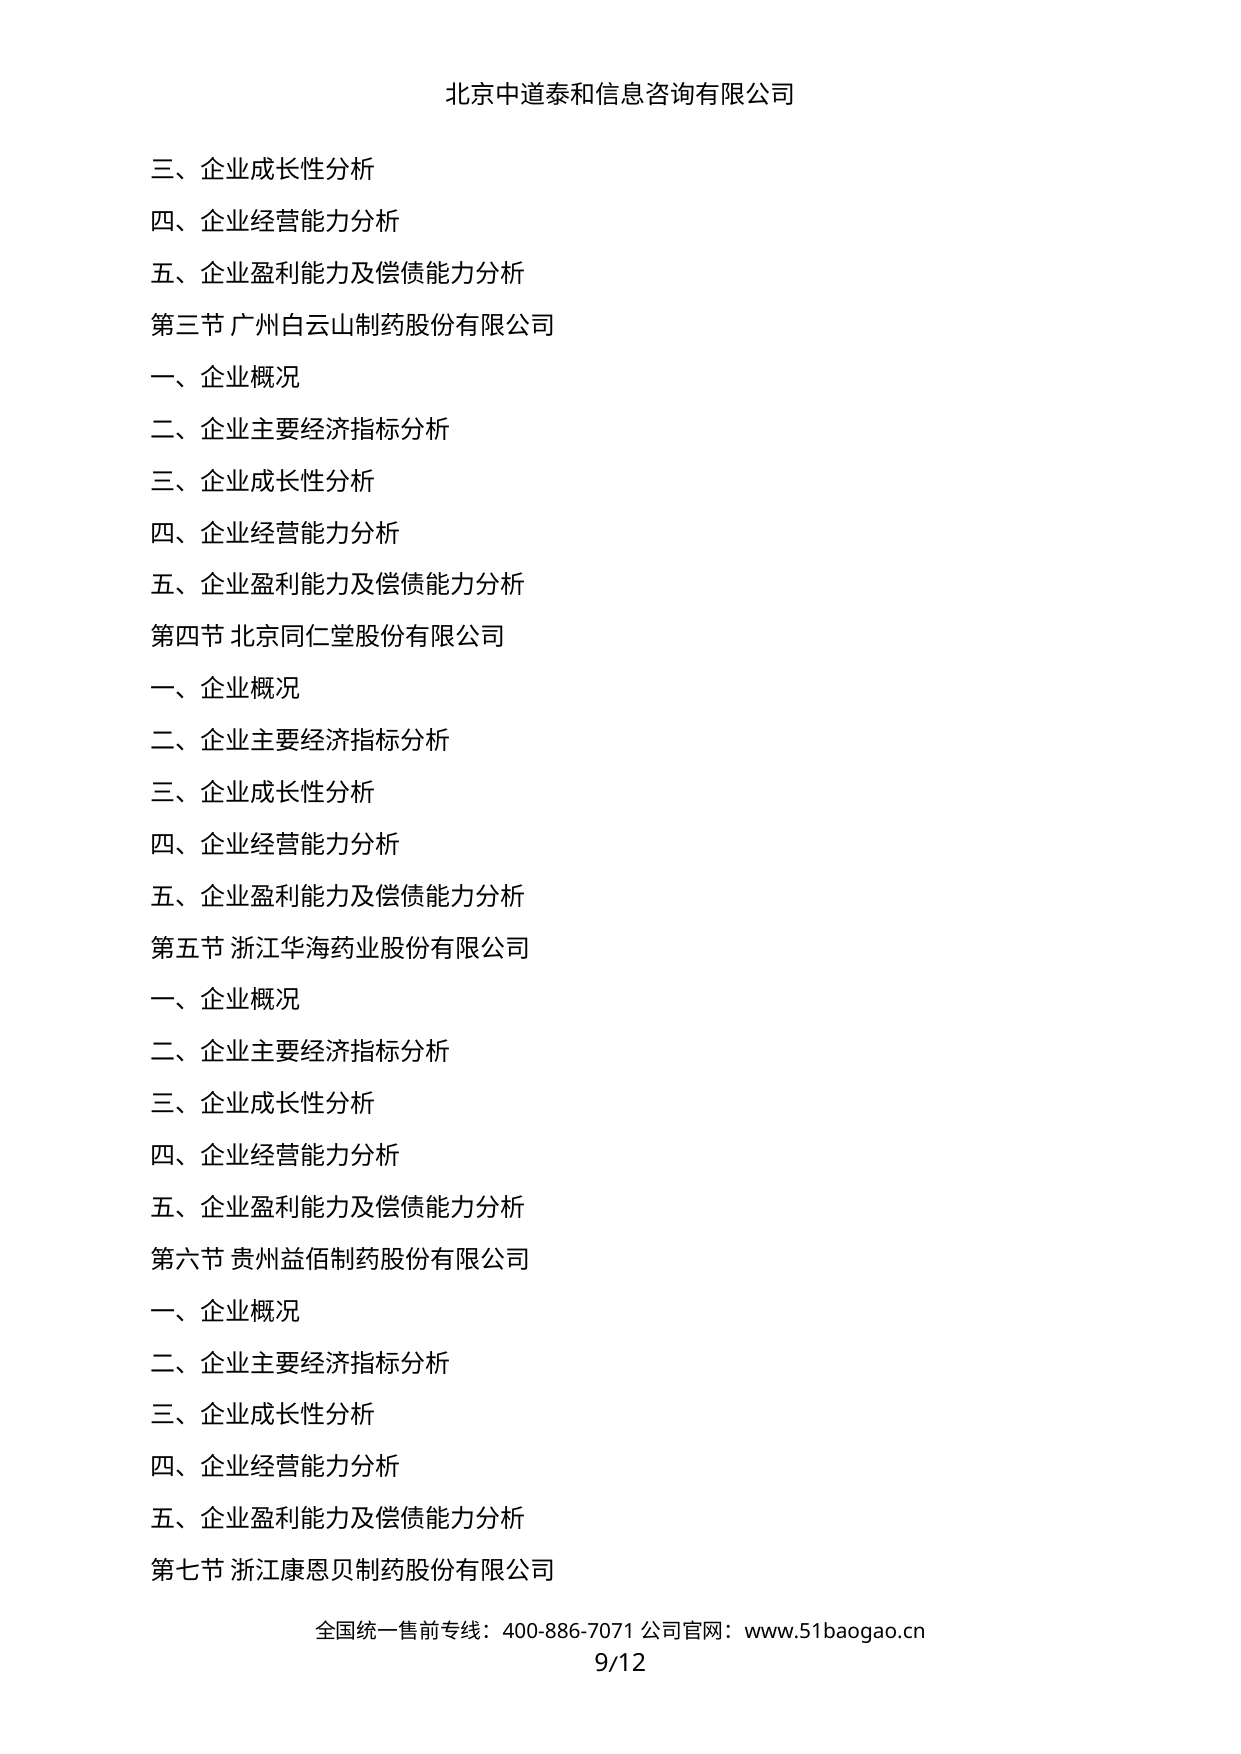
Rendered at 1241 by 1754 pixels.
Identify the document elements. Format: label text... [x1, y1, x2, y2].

text 第七节 浙江康恩贝制药股份有限公司 [150, 1551, 1090, 1587]
text 四、企业经营能力分析 [150, 202, 1090, 238]
text 五、企业盈利能力及偿债能力分析 [150, 876, 1090, 912]
text 一、企业概况 [150, 669, 1090, 705]
text 五、企业盈利能力及偿债能力分析 [150, 1499, 1090, 1535]
text 三、企业成长性分析 [150, 772, 1090, 809]
text 第五节 浙江华海药业股份有限公司 [150, 928, 1090, 964]
text 五、企业盈利能力及偿债能力分析 [150, 565, 1090, 601]
text 五、企业盈利能力及偿债能力分析 [150, 254, 1090, 290]
text 第三节 广州白云山制药股份有限公司 [150, 306, 1090, 342]
text 三、企业成长性分析 [150, 1395, 1090, 1431]
text 一、企业概况 [150, 357, 1090, 394]
text 一、企业概况 [150, 980, 1090, 1016]
text 一、企业概况 [150, 1291, 1090, 1327]
text 三、企业成长性分析 [150, 150, 1090, 186]
text 四、企业经营能力分析 [150, 1447, 1090, 1483]
text 第四节 北京同仁堂股份有限公司 [150, 617, 1090, 653]
text 四、企业经营能力分析 [150, 1136, 1090, 1172]
text 二、企业主要经济指标分析 [150, 721, 1090, 757]
text 二、企业主要经济指标分析 [150, 409, 1090, 446]
text 四、企业经营能力分析 [150, 513, 1090, 549]
text 第六节 贵州益佰制药股份有限公司 [150, 1239, 1090, 1276]
text 三、企业成长性分析 [150, 461, 1090, 497]
text 三、企业成长性分析 [150, 1084, 1090, 1120]
text 二、企业主要经济指标分析 [150, 1343, 1090, 1379]
text 二、企业主要经济指标分析 [150, 1032, 1090, 1068]
text 五、企业盈利能力及偿债能力分析 [150, 1187, 1090, 1224]
text 四、企业经营能力分析 [150, 824, 1090, 861]
